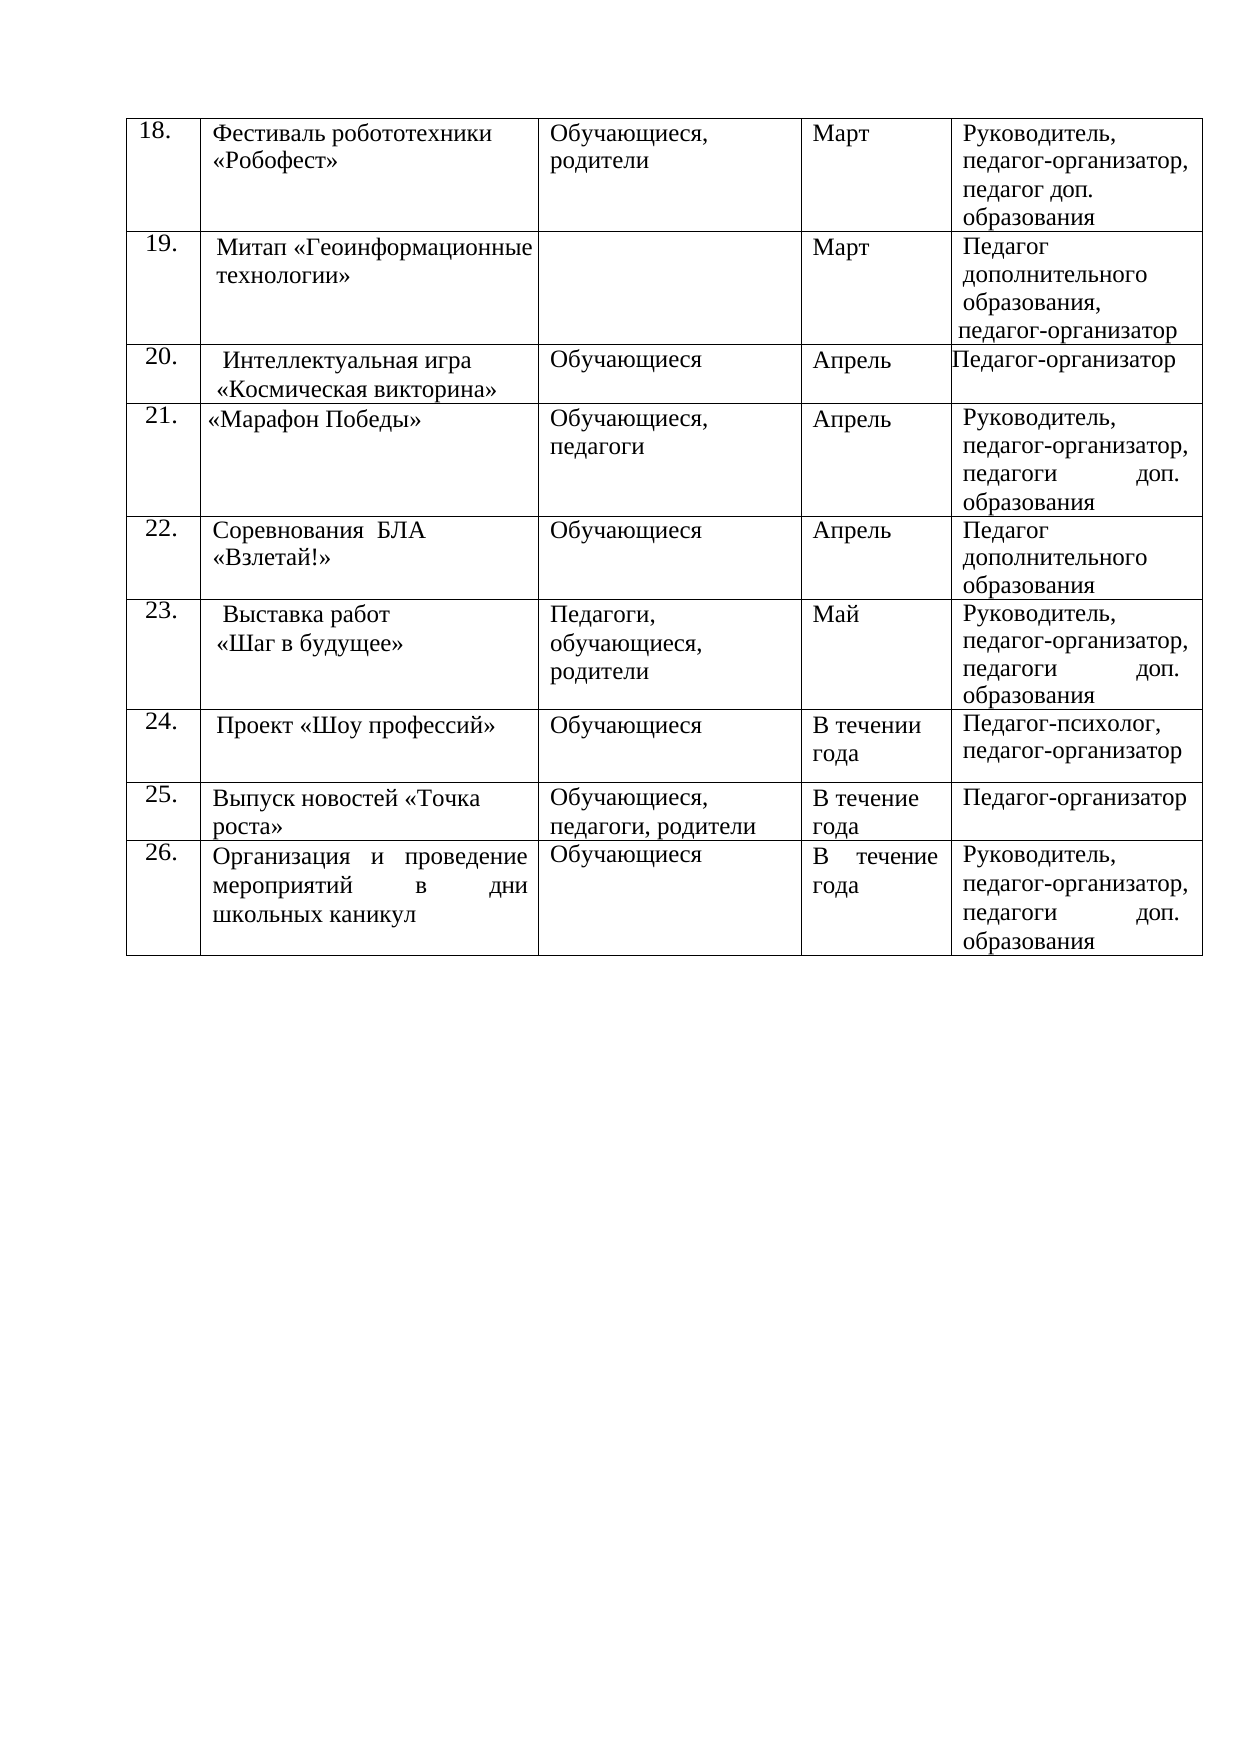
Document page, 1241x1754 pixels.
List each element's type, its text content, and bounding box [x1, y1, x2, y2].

table_cell В течении года [802, 710, 951, 782]
table_cell Выпуск новостей «Точка роста» [201, 783, 538, 840]
table_cell Педагог-психолог, педагог-организатор [952, 710, 1202, 782]
table_cell Март [802, 119, 951, 231]
table_cell Обучающиеся [539, 710, 801, 782]
table_cell Май [802, 600, 951, 709]
table_cell 22. [127, 517, 200, 598]
table_cell «Марафон Победы» [201, 404, 538, 516]
table_cell 20. [127, 345, 200, 403]
table_cell Апрель [802, 345, 951, 403]
table_cell Митап «Геоинформационные технологии» [201, 232, 538, 344]
table_cell Обучающиеся [539, 345, 801, 403]
table_cell Апрель [802, 517, 951, 598]
table_cell Выставка работ «Шаг в будущее» [201, 600, 538, 709]
table_cell Обучающиеся [539, 517, 801, 598]
table_cell Организация и проведение мероприятий в дни школьных каникул [201, 841, 538, 955]
table_cell Соревнования БЛА «Взлетай!» [201, 517, 538, 598]
table_cell Апрель [802, 404, 951, 516]
table_cell [539, 232, 801, 344]
table_cell Педагог-организатор [952, 345, 1202, 403]
table_cell 26. [127, 841, 200, 955]
table_cell Проект «Шоу профессий» [201, 710, 538, 782]
table_cell Руководитель, педагог-организатор, педагоги доп. образования [952, 404, 1202, 516]
table_cell 24. [127, 710, 200, 782]
table_cell Руководитель, педагог-организатор, педагоги доп. образования [952, 600, 1202, 709]
table_cell В течение года [802, 783, 951, 840]
table_cell 23. [127, 600, 200, 709]
table_cell В течение года [802, 841, 951, 955]
table_cell Педагог дополнительного образования [952, 517, 1202, 598]
table_cell 19. [127, 232, 200, 344]
table_cell 25. [127, 783, 200, 840]
table_cell Интеллектуальная игра «Космическая викторина» [201, 345, 538, 403]
table_cell Обучающиеся [539, 841, 801, 955]
table_cell Педагог-организатор [952, 783, 1202, 840]
table_cell Обучающиеся, родители [539, 119, 801, 231]
table_cell 18. [127, 119, 200, 231]
table_cell Обучающиеся, педагоги, родители [539, 783, 801, 840]
table_cell 21. [127, 404, 200, 516]
table_cell Обучающиеся, педагоги [539, 404, 801, 516]
table_cell Педагог дополнительного образования, педагог-организатор [952, 232, 1202, 344]
table_cell Руководитель, педагог-организатор, педагог доп. образования [952, 119, 1202, 231]
table_cell Педагоги, обучающиеся, родители [539, 600, 801, 709]
table_cell Фестиваль робототехники «Робофест» [201, 119, 538, 231]
table_cell Руководитель, педагог-организатор, педагоги доп. образования [952, 841, 1202, 955]
table_cell Март [802, 232, 951, 344]
